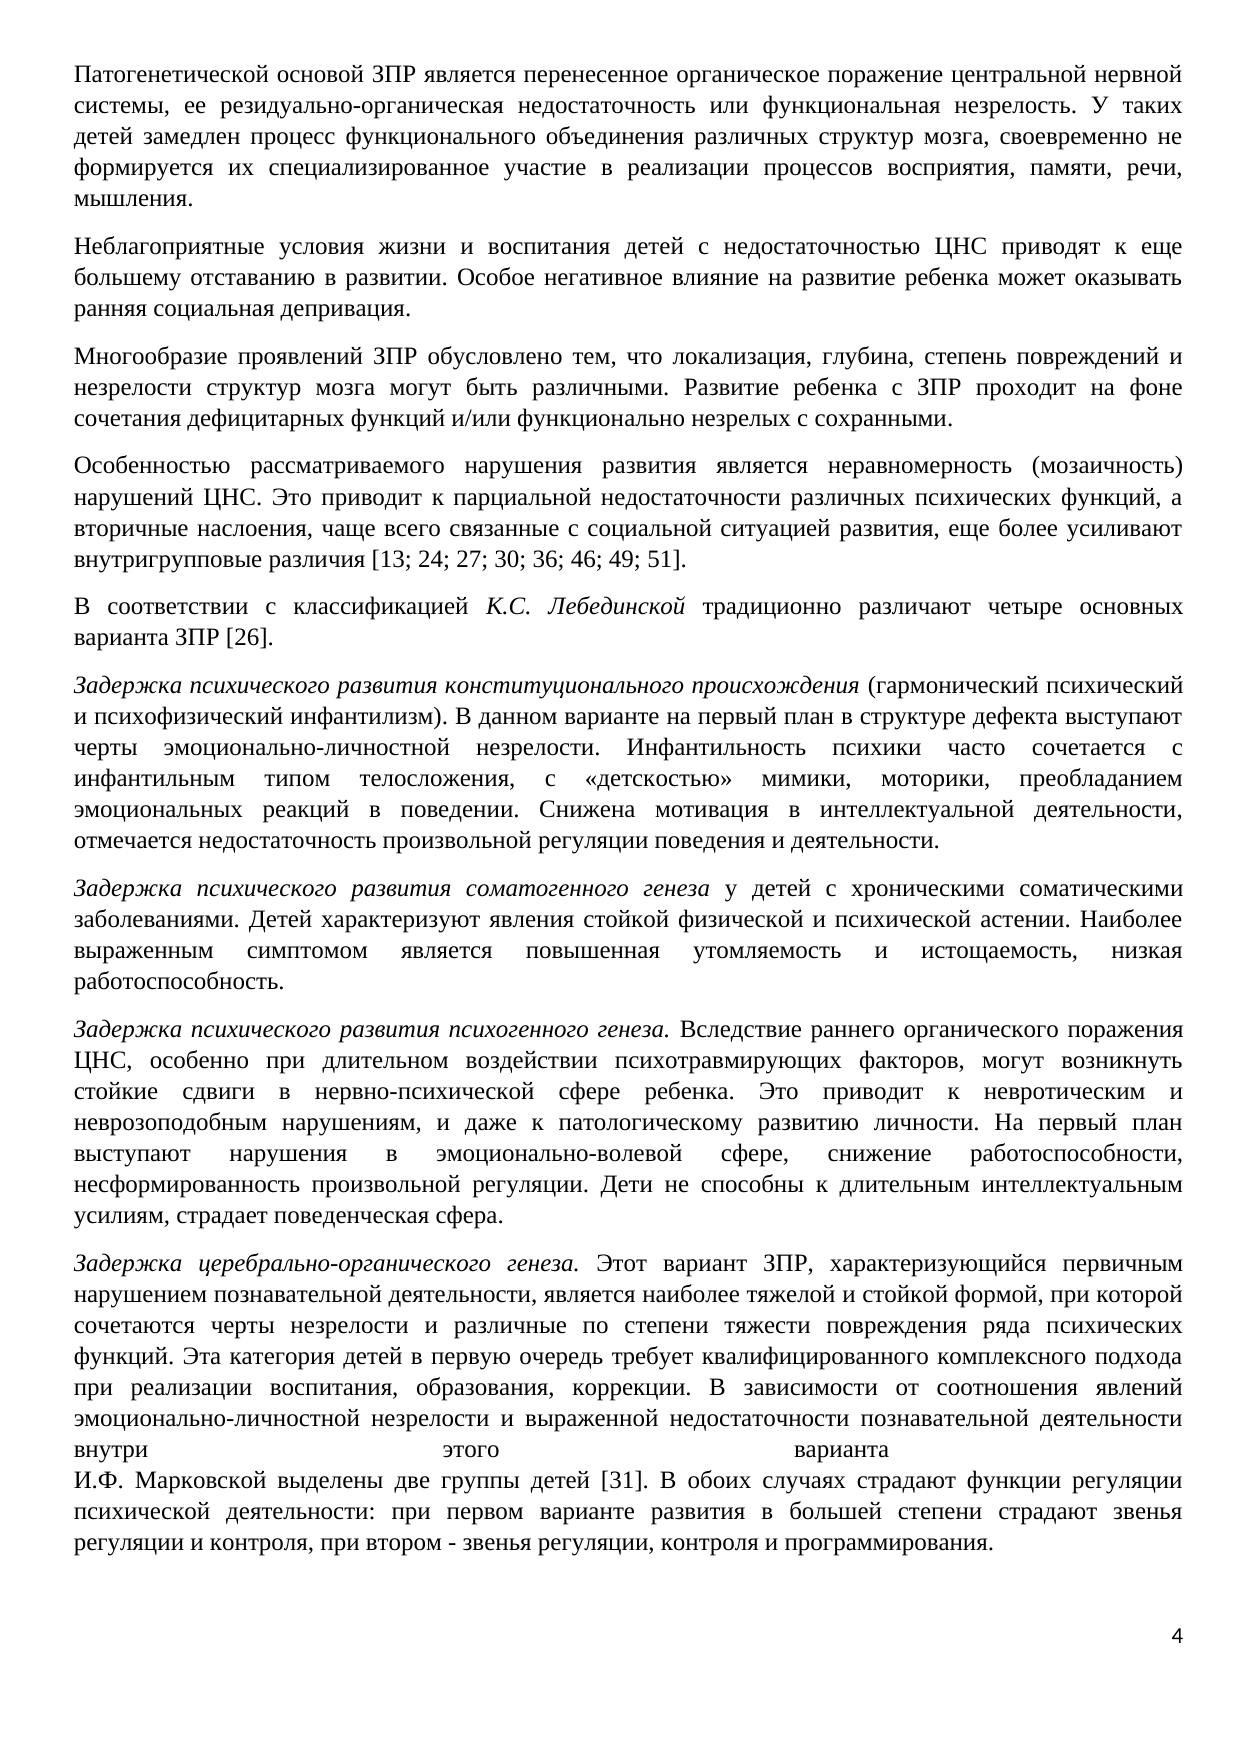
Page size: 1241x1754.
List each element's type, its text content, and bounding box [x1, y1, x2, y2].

text Задержка психического развития конституционального происхождения (гармонический психический и психофизический инфантилизм). В данном варианте на первый план в структуре дефекта выступают черты эмоционально-личностной незрелости. Инфантильность психики часто сочетается с инфантильным типом телосложения, с «детскостью» мимики, моторики, преобладанием эмоциональных реакций в поведении. Снижена мотивация в интеллектуальной деятельности, отмечается недостаточность произвольной регуляции поведения и деятельности. [73, 670, 1184, 854]
text Патогенетической основой ЗПР является перенесенное органическое поражение центральной нервной системы, ее резидуально-органическая недостаточность или функциональная незрелость. У таких детей замедлен процесс функционального объединения различных структур мозга, своевременно не формируется их специализированное участие в реализации процессов восприятия, памяти, речи, мышления. [73, 59, 1184, 212]
text Задержка психического развития психогенного генеза. Вследствие раннего органического поражения ЦНС, особенно при длительном воздействии психотравмирующих факторов, могут возникнуть стойкие сдвиги в нервно-психической сфере ребенка. Это приводит к невротическим и неврозоподобным нарушениям, и даже к патологическому развитию личности. На первый план выступают нарушения в эмоционально-волевой сфере, снижение работоспособности, несформированность произвольной регуляции. Дети не способны к длительным интеллектуальным усилиям, страдает поведенческая сфера. [73, 1014, 1184, 1229]
text Задержка церебрально-органического генеза. Этот вариант ЗПР, характеризующийся первичным нарушением познавательной деятельности, является наиболее тяжелой и стойкой формой, при которой сочетаются черты незрелости и различные по степени тяжести повреждения ряда психических функций. Эта категория детей в первую очередь требует квалифицированного комплексного подхода при реализации воспитания, образования, коррекции. В зависимости от соотношения явлений эмоционально-личностной незрелости и выраженной недостаточности познавательной деятельности внутри этого варианта И.Ф. Марковской выделены две группы детей [31]. В обоих случаях страдают функции регуляции психической деятельности: при первом варианте развития в большей степени страдают звенья регуляции и контроля, при втором - звенья регуляции, контроля и программирования. [73, 1248, 1184, 1556]
text Особенностью рассматриваемого нарушения развития является неравномерность (мозаичность) нарушений ЦНС. Это приводит к парциальной недостаточности различных психических функций, а вторичные наслоения, чаще всего связанные с социальной ситуацией развития, еще более усиливают внутригрупповые различия [13; 24; 27; 30; 36; 46; 49; 51]. [73, 451, 1184, 572]
text В соответствии с классификацией К.С. Лебединской традиционно различают четыре основных варианта ЗПР [26]. [73, 591, 1184, 651]
text Задержка психического развития соматогенного генеза у детей с хроническими соматическими заболеваниями. Детей характеризуют явления стойкой физической и психической астении. Наиболее выраженным симптомом является повышенная утомляемость и истощаемость, низкая работоспособность. [73, 873, 1184, 995]
text Неблагоприятные условия жизни и воспитания детей с недостаточностью ЦНС приводят к еще большему отставанию в развитии. Особое негативное влияние на развитие ребенка может оказывать ранняя социальная депривация. [73, 231, 1184, 322]
text Многообразие проявлений ЗПР обусловлено тем, что локализация, глубина, степень повреждений и незрелости структур мозга могут быть различными. Развитие ребенка с ЗПР проходит на фоне сочетания дефицитарных функций и/или функционально незрелых с сохранными. [73, 341, 1184, 432]
